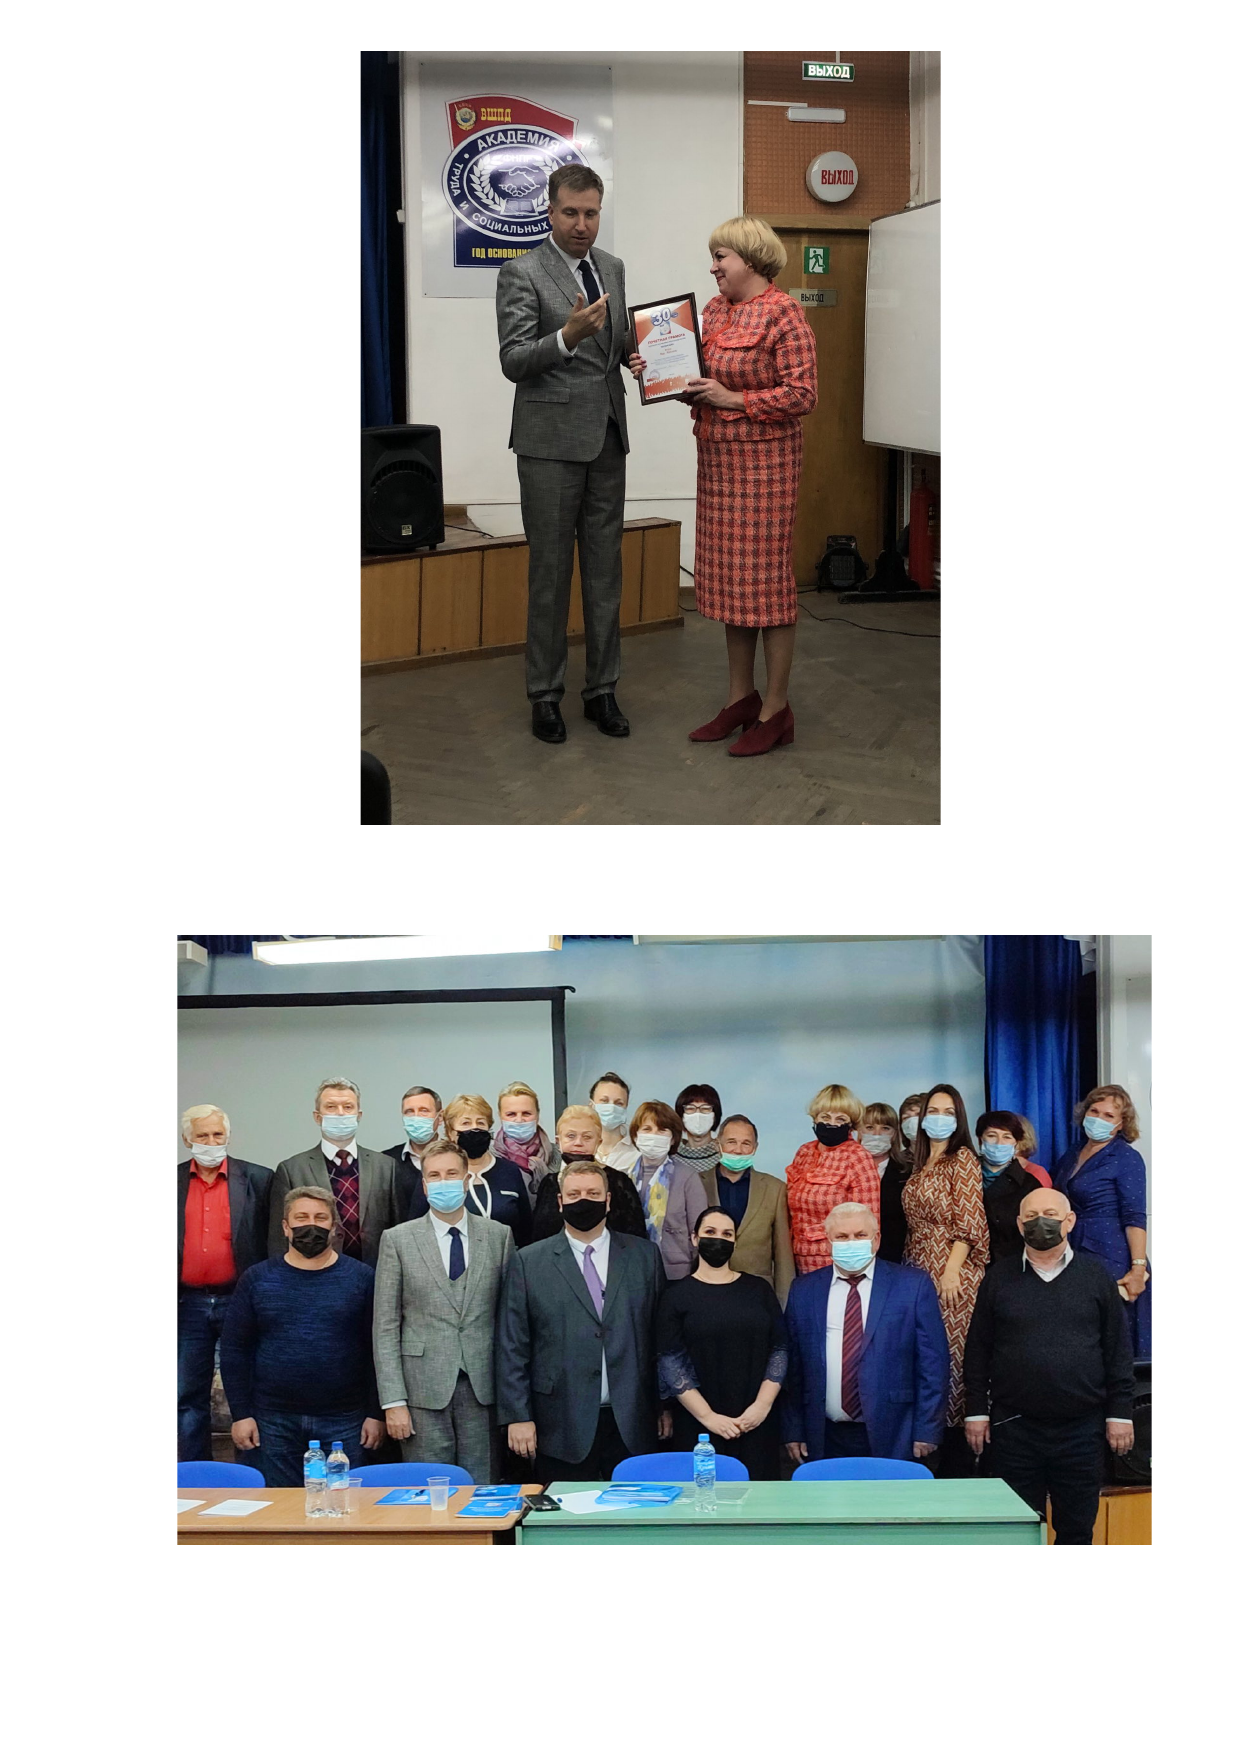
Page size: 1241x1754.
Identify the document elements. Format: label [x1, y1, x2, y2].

picture [360, 51, 941, 825]
picture [177, 935, 1152, 1545]
